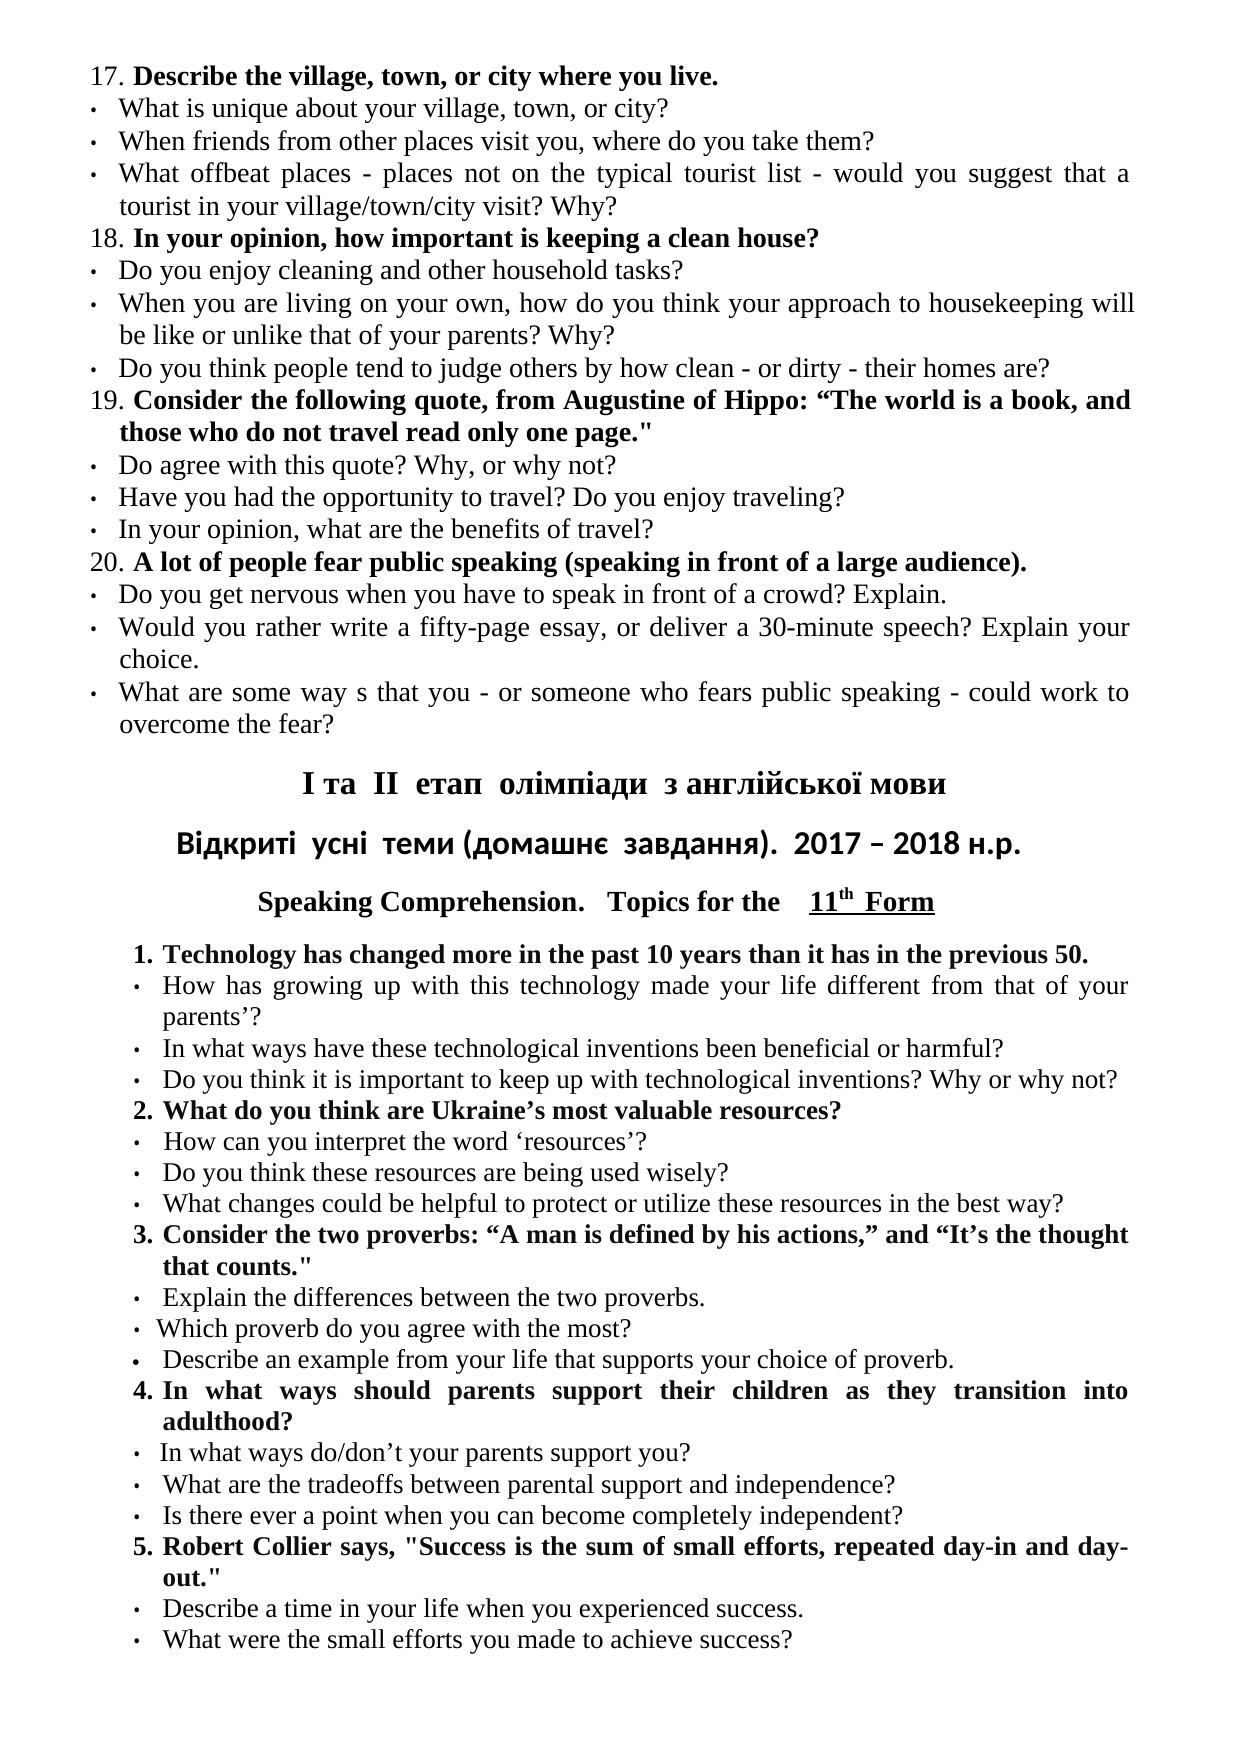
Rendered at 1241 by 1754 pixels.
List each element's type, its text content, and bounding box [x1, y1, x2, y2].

list Consider the following quote, from Augustine of Hippo: “The world is a book, and those who do not travel read only one page." [89, 383, 1132, 448]
list What are some way s that you - or someone who fears public speaking - could work to overcome the fear? [89, 674, 1132, 739]
list When friends from other places visit you, where do you take them? [89, 124, 1132, 156]
list In what ways have these technological inventions been beneficial or harmful? [133, 1032, 1130, 1063]
list Describe an example from your life that supports your choice of proverb. [133, 1343, 1130, 1374]
list What are the tradeoffs between parental support and independence? [133, 1468, 1130, 1499]
list What offbeat places - places not on the typical tourist list - would you suggest that a tourist in your village/town/city visit? Why? [89, 156, 1132, 221]
list Do you think it is important to keep up with technological inventions? Why or why not? [133, 1063, 1130, 1094]
list Do you get nervous when you have to speak in front of a crowd? Explain. [89, 577, 1132, 610]
list What do you think are Ukraine’s most valuable resources? [133, 1094, 1130, 1125]
list Do you enjoy cleaning and other household tasks? [89, 253, 1137, 286]
list What were the small efforts you made to achieve success? [133, 1623, 1130, 1654]
list How can you interpret the word ‘resources’? [133, 1125, 1130, 1156]
list In what ways should parents support their children as they transition into adulthood? [133, 1374, 1130, 1437]
list Would you rather write a fifty-page essay, or deliver a 30-minute speech? Explain your choice. [89, 610, 1132, 674]
text Speaking Comprehension. Topics for the 11th Form [62, 884, 1130, 917]
list Have you had the opportunity to travel? Do you enjoy traveling? [89, 480, 1132, 513]
list What is unique about your village, town, or city? [89, 91, 1132, 124]
list Technology has changed more in the past 10 years than it has in the previous 50. [133, 938, 1130, 969]
list Do agree with this quote? Why, or why not? [89, 448, 1137, 480]
list How has growing up with this technology made your life different from that of your parents’? [133, 969, 1130, 1032]
list Describe a time in your life when you experienced success. [133, 1592, 1130, 1623]
list Do you think these resources are being used wisely? [133, 1156, 1130, 1187]
text Відкриті усні теми (домашнє завдання). 2017 – 2018 н.р. [62, 822, 1137, 863]
list Consider the two proverbs: “A man is defined by his actions,” and “It’s the thought that counts." [133, 1218, 1130, 1281]
list In your opinion, what are the benefits of travel? [89, 513, 1137, 545]
text І та ІІ етап олімпіади з англійської мови [118, 763, 1130, 801]
list Is there ever a point when you can become completely independent? [133, 1499, 1130, 1530]
list Which proverb do you agree with the most? [133, 1312, 1130, 1343]
list Explain the differences between the two proverbs. [133, 1281, 1130, 1312]
list Do you think people tend to judge others by how clean - or dirty - their homes are? [89, 351, 1132, 383]
list Robert Collier says, "Success is the sum of small efforts, repeated day-in and day-out." [133, 1530, 1130, 1592]
list Describe the village, town, or city where you live. [89, 59, 1132, 91]
list What changes could be helpful to protect or utilize these resources in the best way? [133, 1187, 1130, 1218]
list When you are living on your own, how do you think your approach to housekeeping will be like or unlike that of your parents? Why? [89, 286, 1137, 351]
list In what ways do/don’t your parents support you? [133, 1437, 1130, 1468]
list In your opinion, how important is keeping a clean house? [89, 221, 1132, 253]
list A lot of people fear public speaking (speaking in front of a large audience). [89, 545, 1132, 577]
